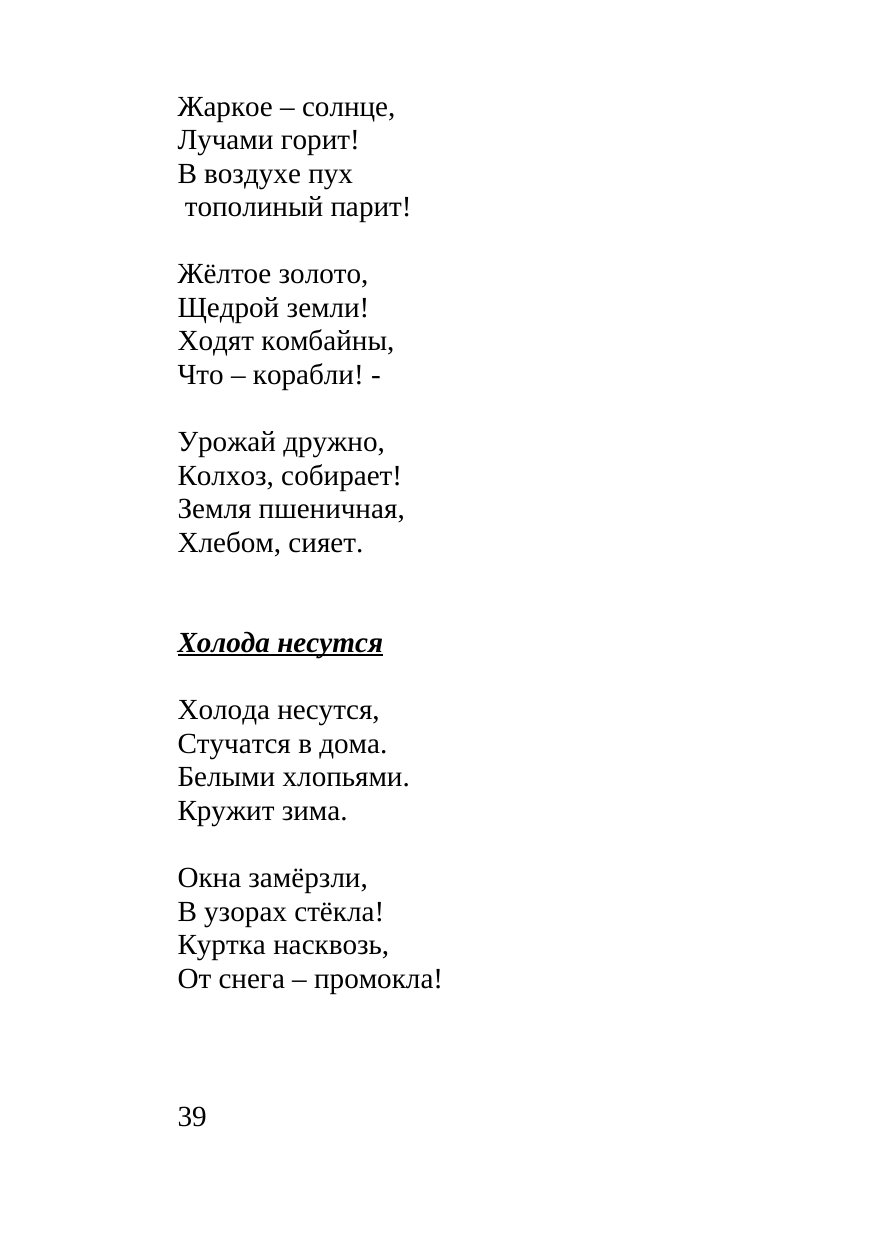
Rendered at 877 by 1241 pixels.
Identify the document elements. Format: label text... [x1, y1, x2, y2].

text Жаркое – солнце, [177, 89, 788, 122]
text От снега – промокла! [177, 961, 788, 994]
text Хлебом, сияет. [177, 525, 788, 558]
text Холода несутся [177, 625, 788, 659]
text Кружит зима. [177, 793, 788, 827]
text Белыми хлопьями. [177, 759, 788, 793]
text тополиный парит! [177, 189, 788, 223]
text Ходят комбайны, [177, 323, 788, 357]
text Лучами горит! [177, 122, 788, 156]
text В воздухе пух [177, 156, 788, 189]
text Щедрой земли! [177, 290, 788, 323]
text Стучатся в дома. [177, 726, 788, 759]
text В узорах стёкла! [177, 894, 788, 927]
text Окна замёрзли, [177, 860, 788, 894]
text Земля пшеничная, [177, 491, 788, 525]
text Куртка насквозь, [177, 927, 788, 961]
text Что – корабли! - [177, 357, 788, 391]
text Холода несутся, [177, 692, 788, 726]
text Жёлтое золото, [177, 256, 788, 290]
text Колхоз, собирает! [177, 458, 788, 491]
text Урожай дружно, [177, 424, 788, 458]
